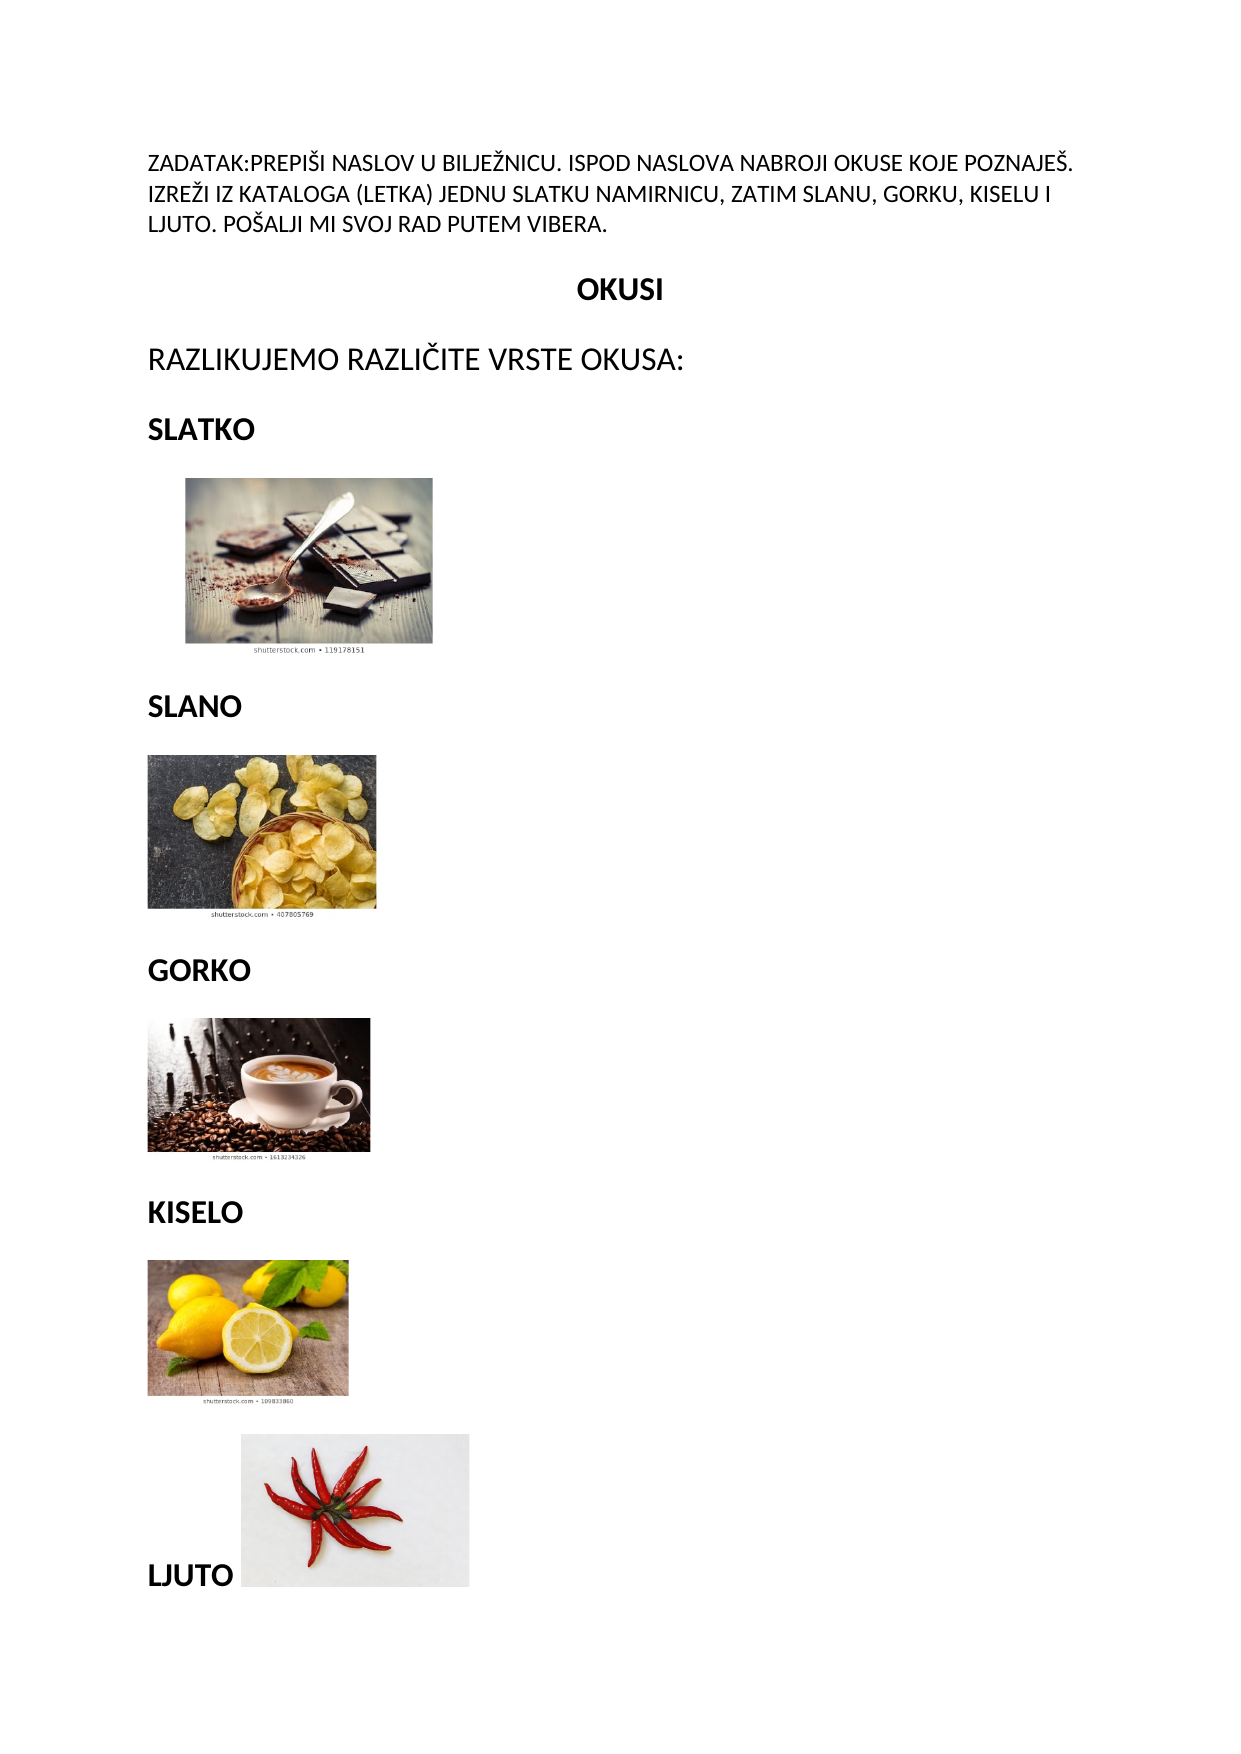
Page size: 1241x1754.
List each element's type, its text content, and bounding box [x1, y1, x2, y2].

text GORKO [148, 949, 1093, 989]
text SLATKO [148, 408, 1093, 449]
picture [147, 755, 377, 920]
text OKUSI [148, 268, 1093, 309]
picture [241, 1434, 470, 1587]
text KISELO [148, 1191, 1093, 1232]
picture [185, 478, 433, 656]
text ZADATAK:PREPIŠI NASLOV U BILJEŽNICU. ISPOD NASLOVA NABROJI OKUSE KOJE POZNAJEŠ. IZREŽI IZ KATALOGA (LETKA) JEDNU SLATKU NAMIRNICU, ZATIM SLANU, GORKU, KISELU I LJUTO. POŠALJI MI SVOJ RAD PUTEM VIBERA. [148, 148, 1093, 239]
text LJUTO [148, 1434, 1093, 1595]
picture [147, 1018, 371, 1162]
text RAZLIKUJEMO RAZLIČITE VRSTE OKUSA: [148, 338, 1093, 379]
picture [147, 1260, 349, 1406]
text SLANO [148, 685, 1093, 726]
